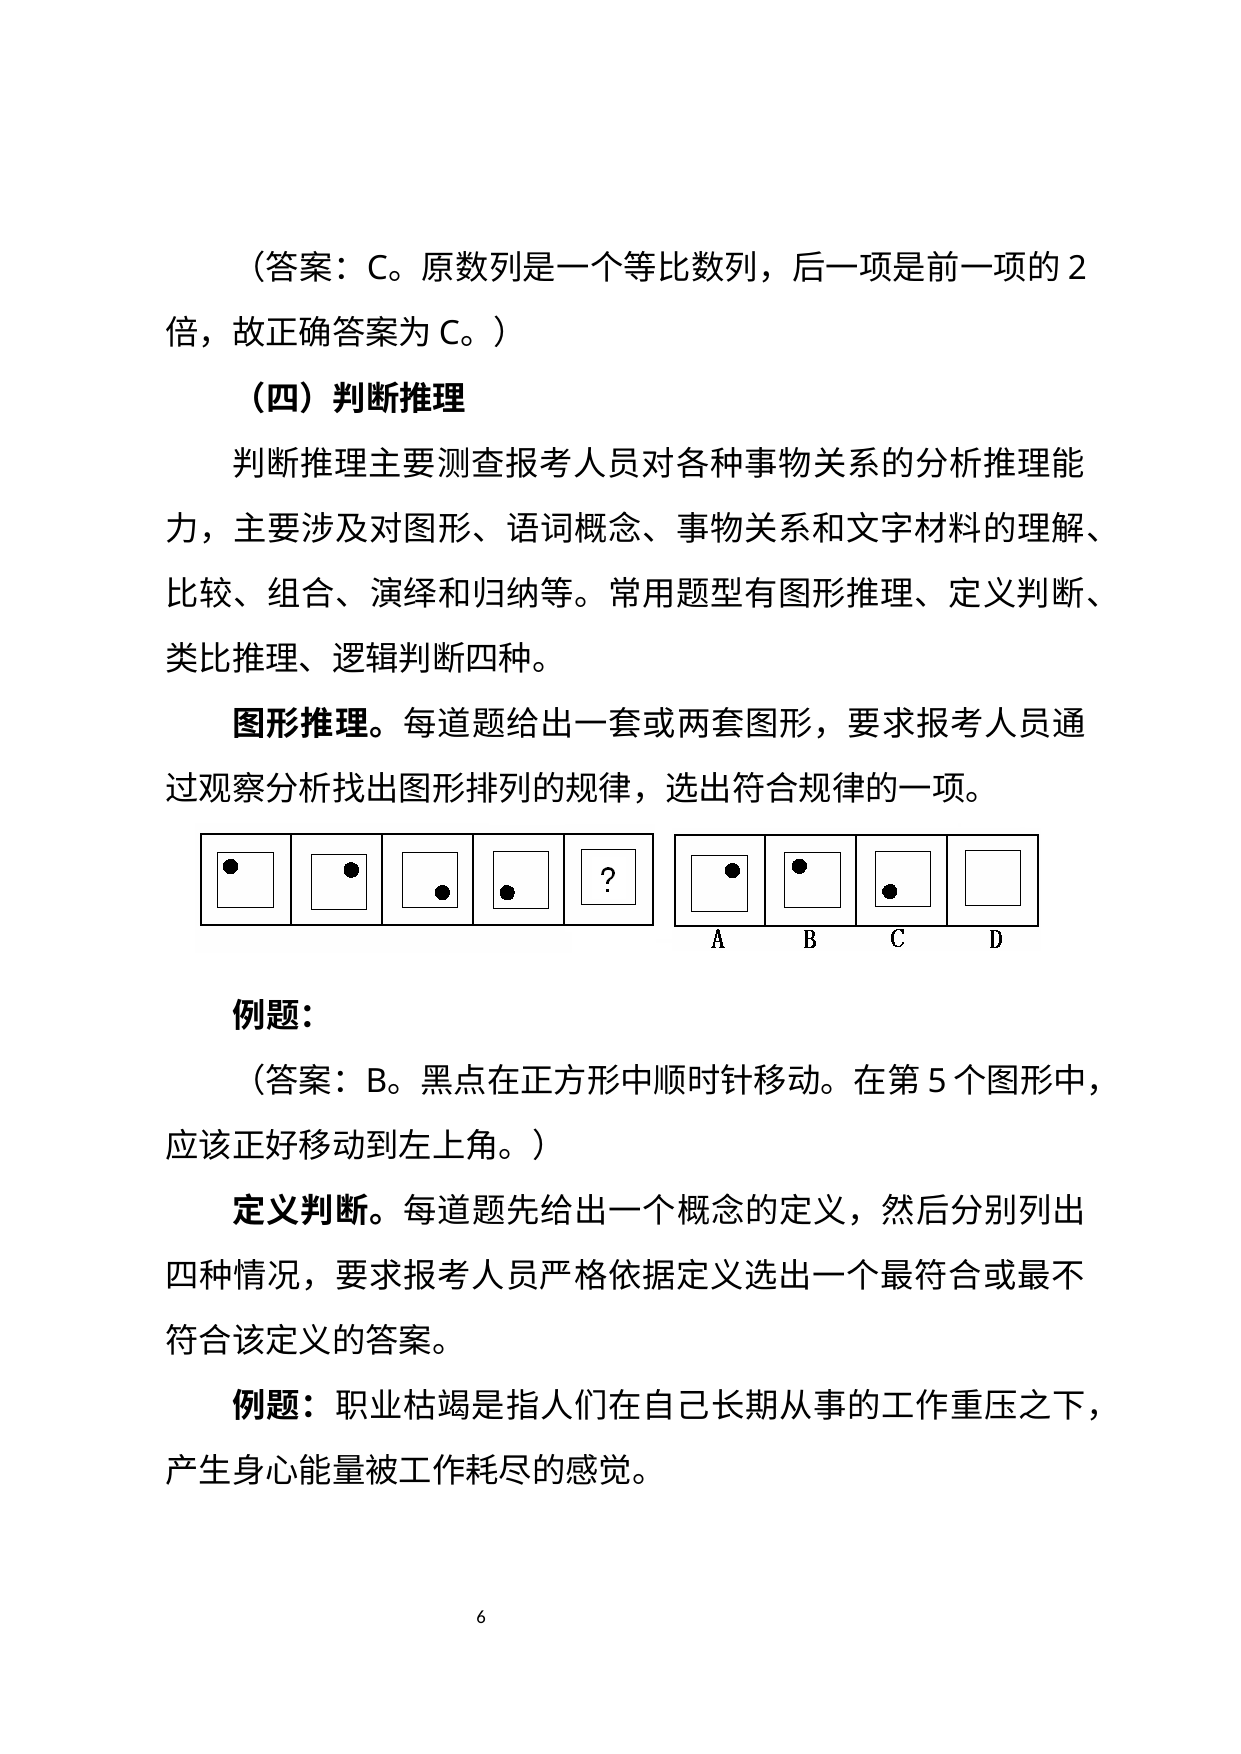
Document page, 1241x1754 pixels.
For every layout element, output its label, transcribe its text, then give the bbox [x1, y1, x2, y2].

text （四）判断推理 [165, 363, 1087, 428]
text 例题： [165, 980, 1087, 1045]
text （答案：C。原数列是一个等比数列，后一项是前一项的2倍，故正确答案为C。） [165, 233, 1087, 363]
text 图形推理。每道题给出一套或两套图形，要求报考人员通过观察分析找出图形排列的规律，选出符合规律的一项。 [165, 688, 1087, 818]
text 例题：职业枯竭是指人们在自己长期从事的工作重压之下，产生身心能量被工作耗尽的感觉。 [165, 1370, 1087, 1500]
text 判断推理主要测查报考人员对各种事物关系的分析推理能力，主要涉及对图形、语词概念、事物关系和文字材料的理解、比较、组合、演绎和归纳等。常用题型有图形推理、定义判断、类比推理、逻辑判断四种。 [165, 428, 1087, 688]
text （答案：B。黑点在正方形中顺时针移动。在第5个图形中，应该正好移动到左上角。） [165, 1045, 1087, 1175]
picture [194, 817, 1059, 964]
text 定义判断。每道题先给出一个概念的定义，然后分别列出四种情况，要求报考人员严格依据定义选出一个最符合或最不符合该定义的答案。 [165, 1175, 1087, 1370]
